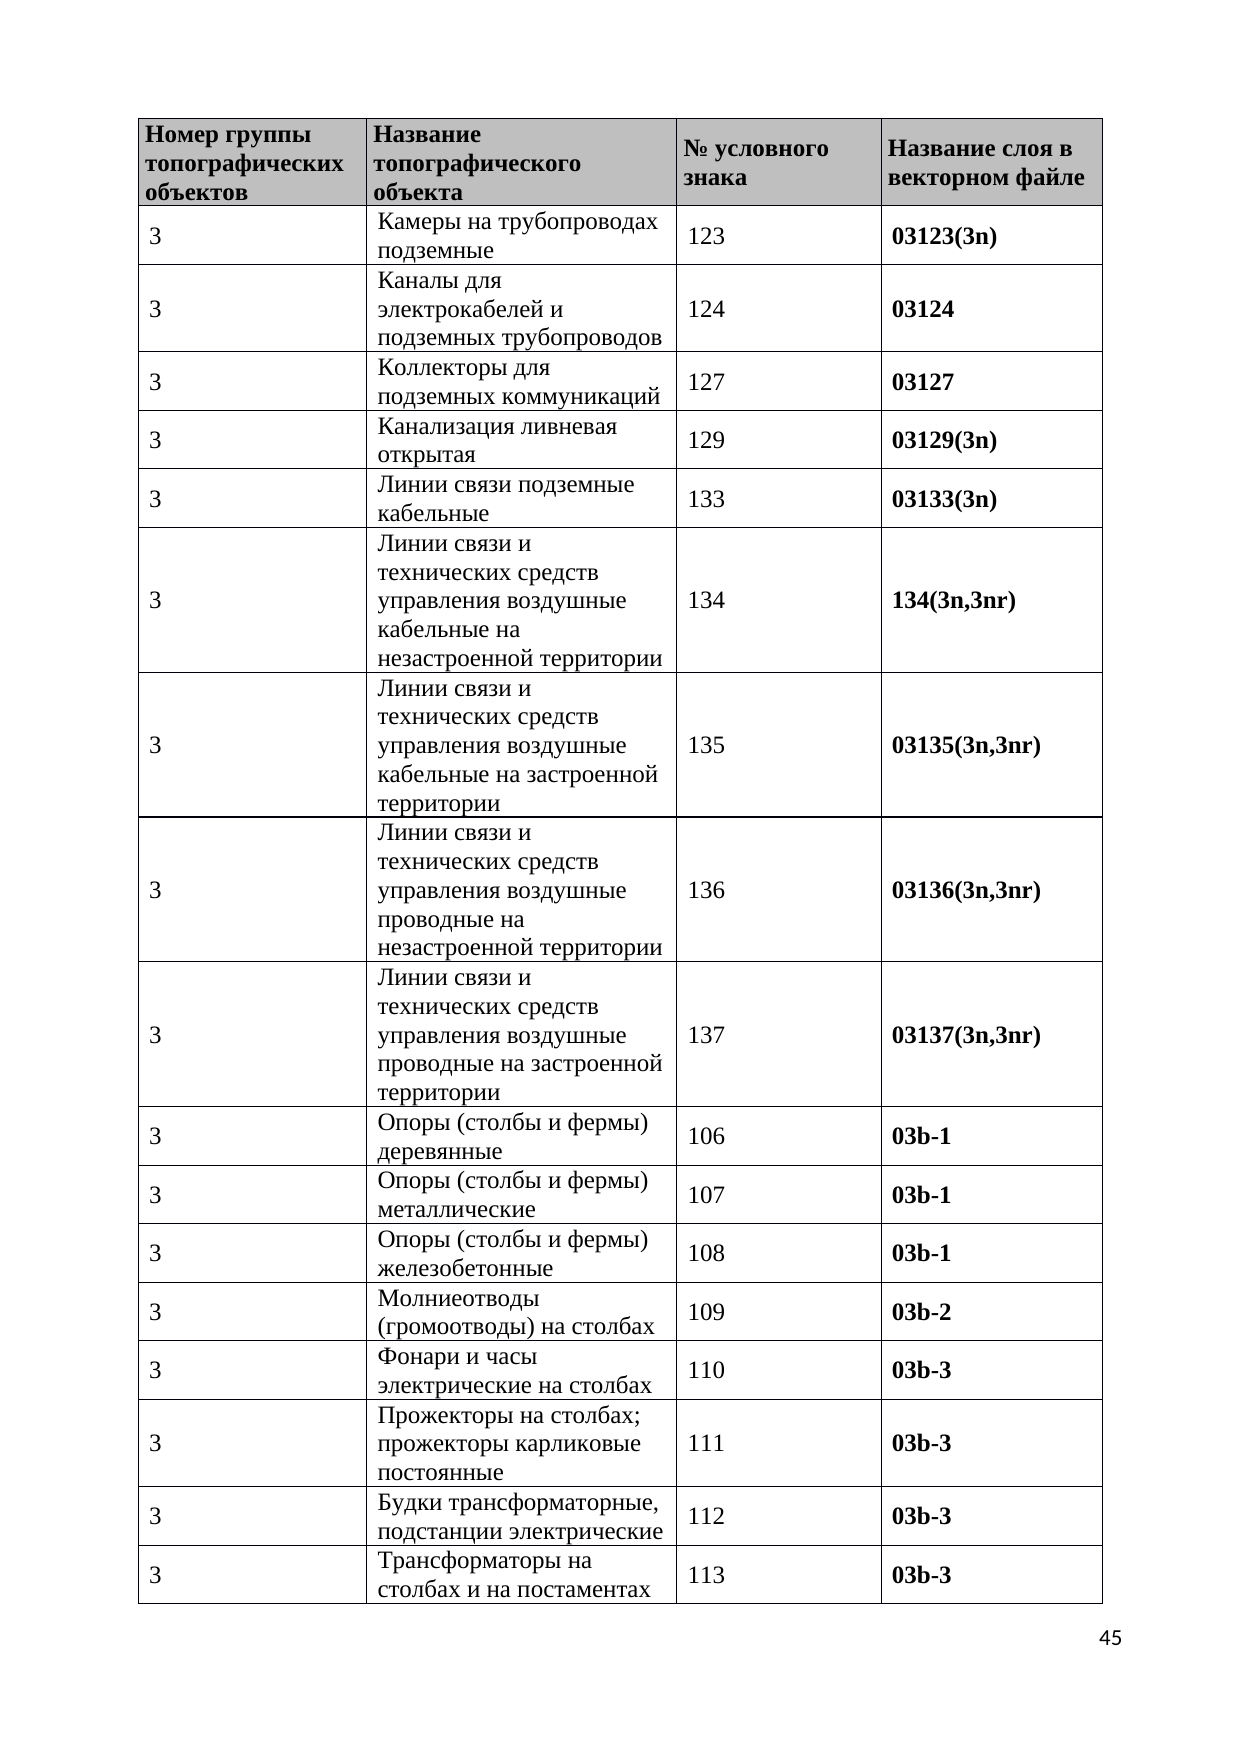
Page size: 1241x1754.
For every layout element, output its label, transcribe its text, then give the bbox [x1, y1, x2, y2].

table_cell 03b-3 [882, 1546, 1102, 1603]
table_cell Линии связи и технических средств управления воздушные кабельные на незастроенной территории [367, 528, 676, 672]
table_header Номер группы топографических объектов [139, 119, 366, 205]
table_cell 129 [677, 411, 881, 468]
table_cell 3 [139, 673, 366, 816]
table_cell 3 [139, 206, 366, 264]
table_cell 3 [139, 1546, 366, 1603]
table_cell 134 [677, 528, 881, 672]
table_cell 03b-3 [882, 1400, 1102, 1486]
table_cell 106 [677, 1107, 881, 1164]
table_cell 03b-2 [882, 1283, 1102, 1340]
table_cell 108 [677, 1224, 881, 1282]
table_cell Будки трансформаторные, подстанции электрические [367, 1487, 676, 1544]
table_cell 110 [677, 1341, 881, 1399]
table_cell Молниеотводы (громоотводы) на столбах [367, 1283, 676, 1340]
table_cell 03123(3n) [882, 206, 1102, 264]
table_cell 3 [139, 1107, 366, 1164]
table_cell 135 [677, 673, 881, 816]
table_cell 03b-1 [882, 1166, 1102, 1223]
table_cell 3 [139, 818, 366, 961]
table_cell 3 [139, 1400, 366, 1486]
table_cell 03b-1 [882, 1107, 1102, 1164]
table_cell Канализация ливневая открытая [367, 411, 676, 468]
table_header Название топографического объекта [367, 119, 676, 205]
table_cell 03b-3 [882, 1341, 1102, 1399]
table_cell 03136(3n,3nr) [882, 818, 1102, 961]
table_cell 03124 [882, 265, 1102, 351]
table_cell 112 [677, 1487, 881, 1544]
table_cell 03133(3n) [882, 469, 1102, 527]
table_cell Трансформаторы на столбах и на постаментах [367, 1546, 676, 1603]
table_cell 03127 [882, 352, 1102, 410]
table_cell Камеры на трубопроводах подземные [367, 206, 676, 264]
table_cell 3 [139, 962, 366, 1106]
table_cell 3 [139, 352, 366, 410]
table_cell Фонари и часы электрические на столбах [367, 1341, 676, 1399]
table_cell 3 [139, 265, 366, 351]
table_cell Линии связи и технических средств управления воздушные проводные на застроенной территории [367, 962, 676, 1106]
table_cell 107 [677, 1166, 881, 1223]
table_cell 3 [139, 1283, 366, 1340]
table_cell Каналы для электрокабелей и подземных трубопроводов [367, 265, 676, 351]
table_cell 136 [677, 818, 881, 961]
table_header Название слоя в векторном файле [882, 119, 1102, 205]
table_cell 133 [677, 469, 881, 527]
table_cell 134(3n,3nr) [882, 528, 1102, 672]
table_cell 127 [677, 352, 881, 410]
table_cell 03137(3n,3nr) [882, 962, 1102, 1106]
table_cell Опоры (столбы и фермы) металлические [367, 1166, 676, 1223]
table_cell 03135(3n,3nr) [882, 673, 1102, 816]
table_cell Прожекторы на столбах; прожекторы карликовые постоянные [367, 1400, 676, 1486]
table_cell 109 [677, 1283, 881, 1340]
table_cell Линии связи и технических средств управления воздушные проводные на незастроенной территории [367, 818, 676, 961]
table_cell 3 [139, 1224, 366, 1282]
table_cell 124 [677, 265, 881, 351]
table_cell 111 [677, 1400, 881, 1486]
table_cell 3 [139, 411, 366, 468]
table_cell Опоры (столбы и фермы) железобетонные [367, 1224, 676, 1282]
table_header № условного знака [677, 119, 881, 205]
table_cell Коллекторы для подземных коммуникаций [367, 352, 676, 410]
table_cell 3 [139, 469, 366, 527]
table_cell 3 [139, 528, 366, 672]
table_cell 03129(3n) [882, 411, 1102, 468]
table_cell 123 [677, 206, 881, 264]
table_cell 113 [677, 1546, 881, 1603]
table_cell 03b-1 [882, 1224, 1102, 1282]
table_cell 3 [139, 1166, 366, 1223]
table_cell Опоры (столбы и фермы) деревянные [367, 1107, 676, 1164]
table_cell Линии связи и технических средств управления воздушные кабельные на застроенной территории [367, 673, 676, 816]
table_cell 3 [139, 1487, 366, 1544]
table_cell 03b-3 [882, 1487, 1102, 1544]
table_cell Линии связи подземные кабельные [367, 469, 676, 527]
table_cell 137 [677, 962, 881, 1106]
table_cell 3 [139, 1341, 366, 1399]
